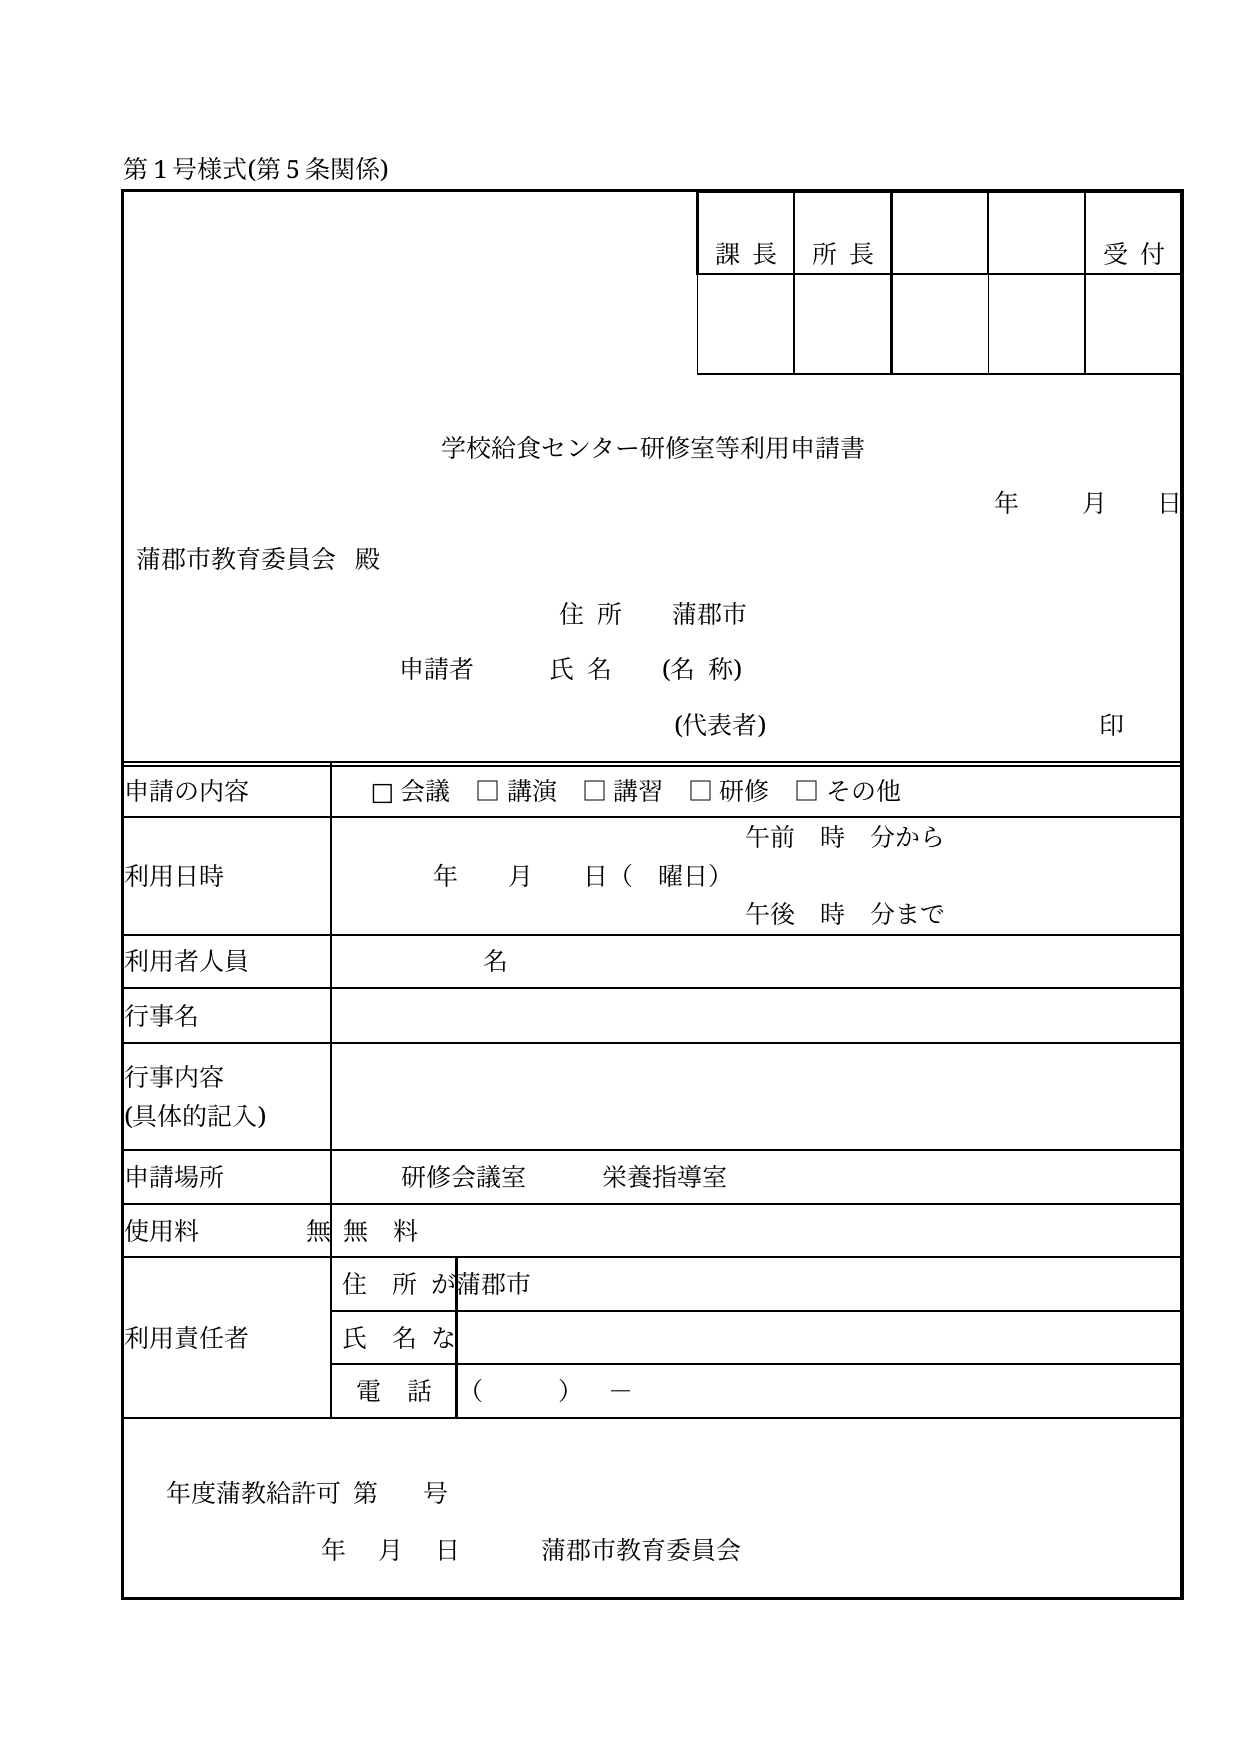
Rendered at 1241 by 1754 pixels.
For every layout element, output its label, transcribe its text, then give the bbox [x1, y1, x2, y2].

table_header [989, 193, 1084, 273]
table_cell 電 話 [332, 1365, 455, 1417]
table_cell [332, 989, 1180, 1042]
table_cell 氏 名 [332, 1312, 455, 1363]
table_cell 利用日時 [124, 818, 330, 933]
table_cell 申請場所 [124, 1151, 330, 1203]
table_header 課 長 [699, 193, 793, 273]
table_header 所 長 [795, 193, 890, 273]
table_cell 学校給食センター研修室等利用申請書 年 月 日 蒲郡市教育委員会 殿 住 所 蒲郡市 申請者 氏 名 (名 称) (代表者) 印 [124, 373, 1180, 761]
table_cell 利用責任者 [124, 1258, 330, 1417]
table_cell 行事内容 (具体的記入) [124, 1044, 330, 1149]
table_header 受 付 [1086, 193, 1180, 273]
table_cell な [458, 1312, 1180, 1363]
table_cell [893, 275, 988, 373]
table_cell 無 無 料 [332, 1205, 1180, 1256]
table_cell □ 会議 □ 講演 □ 講習 □ 研修 □ その他 [332, 767, 1180, 816]
table_cell が蒲郡市 [458, 1258, 1180, 1310]
table_cell 申請の内容 [124, 767, 330, 816]
table_cell 研修会議室 栄養指導室 [332, 1151, 1180, 1203]
table_cell [698, 275, 793, 373]
table_cell （ ） － [458, 1365, 1180, 1417]
table_cell 住 所 [332, 1258, 455, 1310]
table_cell 使用料 [124, 1205, 330, 1256]
table_cell 行事名 [124, 989, 330, 1042]
table_cell 利用者人員 [124, 936, 330, 987]
table_cell [1086, 275, 1180, 373]
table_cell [124, 1419, 1180, 1596]
table_cell [332, 1044, 1180, 1149]
table_cell 午前 時 分から 年 月 日（ 曜日） 午後 時 分まで [332, 818, 1180, 933]
text 第1号様式(第5条関係) [123, 150, 1090, 186]
table_header [893, 193, 987, 273]
table_cell 名 [332, 936, 1180, 987]
table_cell [795, 275, 890, 373]
table_cell [989, 275, 1084, 373]
table_header [124, 192, 697, 373]
